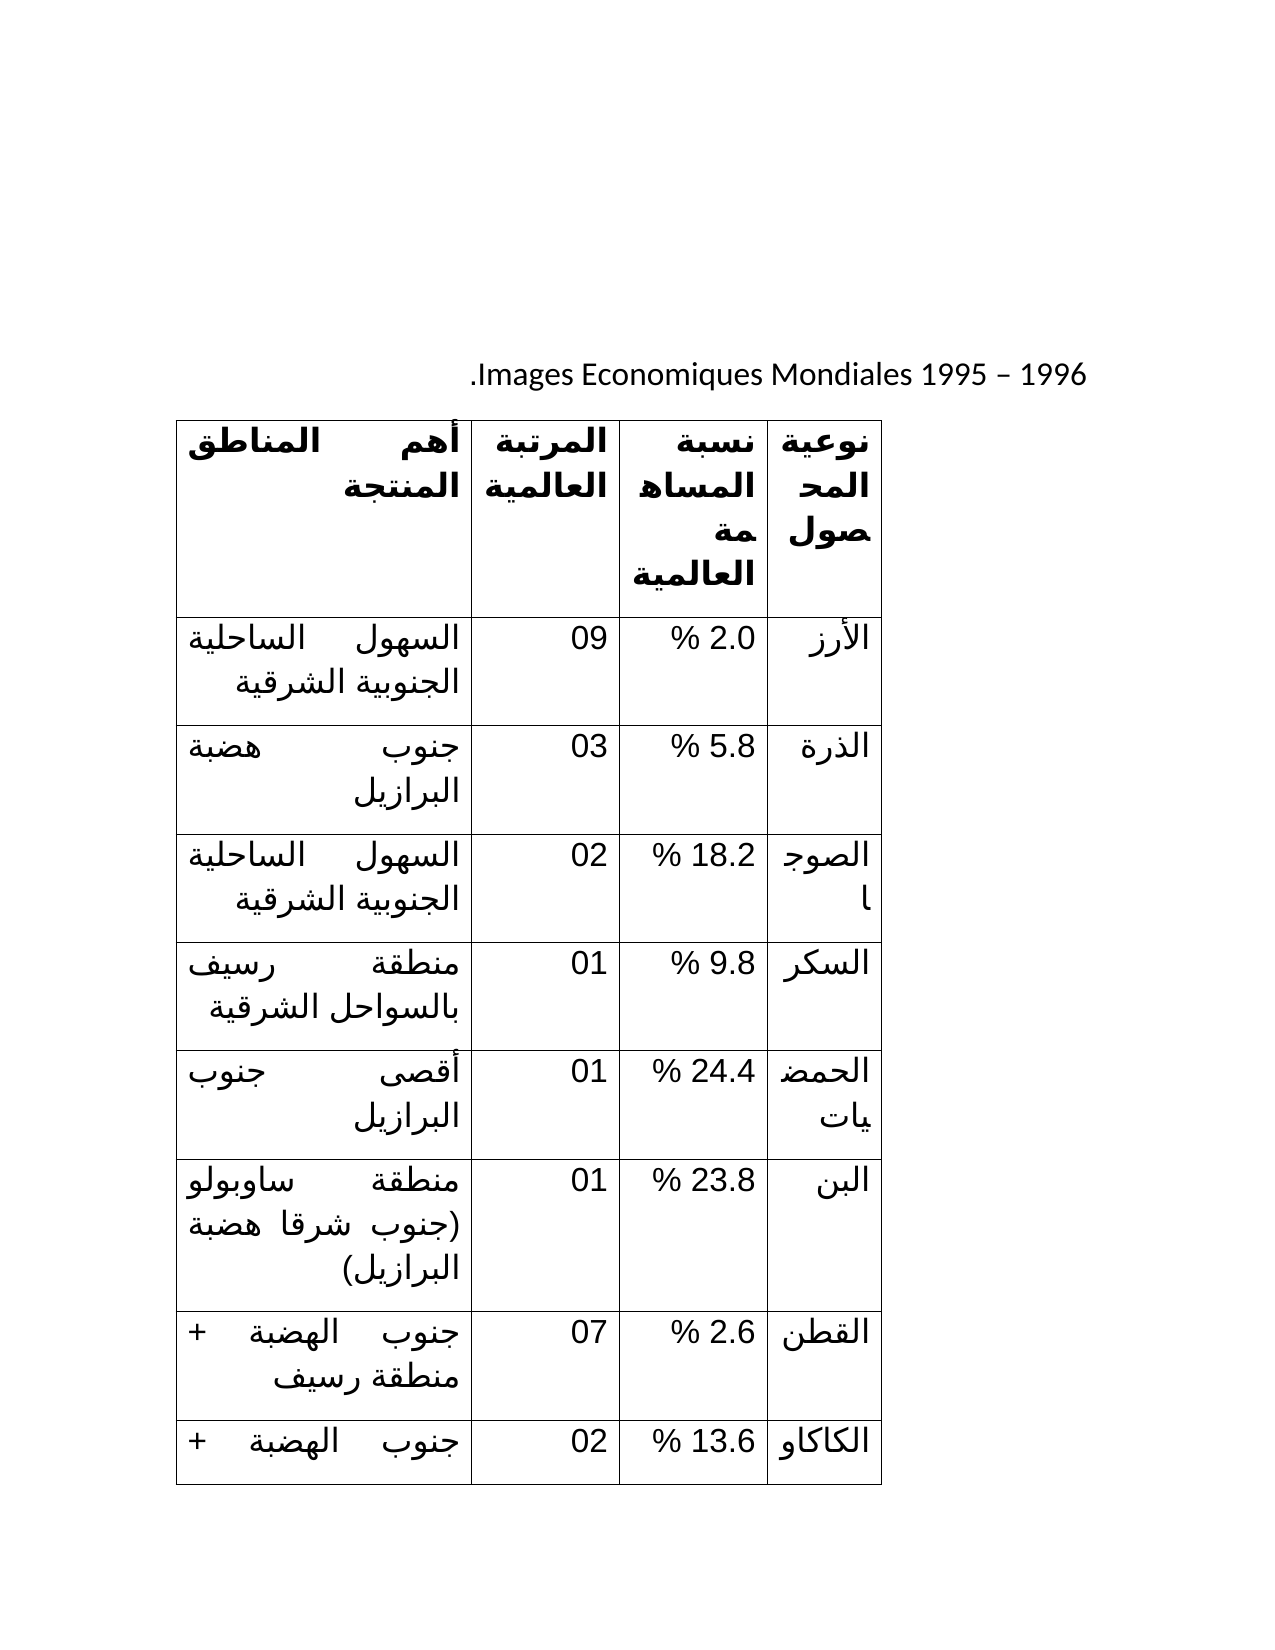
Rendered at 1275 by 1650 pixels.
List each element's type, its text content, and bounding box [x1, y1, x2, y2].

table_cell السكر [768, 943, 881, 1050]
table_cell 01 [472, 943, 619, 1050]
table_cell 5.8 % [620, 726, 767, 834]
table_header أهم المناطق المنتجة [177, 421, 471, 617]
text Images Economiques Mondiales 1995 – 1996. [187, 353, 1087, 393]
table_cell السهول الساحلية الجنوبية الشرقية [177, 835, 471, 942]
table_cell 02 [472, 835, 619, 942]
table_cell أقصى جنوب البرازيل [177, 1051, 471, 1159]
table_cell الصوجا [768, 835, 881, 942]
table_cell السهول الساحلية الجنوبية الشرقية [177, 618, 471, 725]
table_cell 9.8 % [620, 943, 767, 1050]
table_cell الكاكاو [768, 1421, 881, 1484]
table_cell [177, 1421, 471, 1484]
table_cell 01 [472, 1160, 619, 1311]
table_cell 2.0 % [620, 618, 767, 725]
table_cell 24.4 % [620, 1051, 767, 1159]
table_header نوعية المحصول [768, 421, 881, 617]
table_header المرتبة العالمية [472, 421, 619, 617]
table_cell 2.6 % [620, 1312, 767, 1419]
table_cell منطقة رسيف بالسواحل الشرقية [177, 943, 471, 1050]
table_cell منطقة ساوبولو (جنوب شرقا هضبة البرازيل) [177, 1160, 471, 1311]
table_cell 09 [472, 618, 619, 725]
table_cell 13.6 % [620, 1421, 767, 1484]
table_cell 01 [472, 1051, 619, 1159]
table_cell 07 [472, 1312, 619, 1419]
table_cell القطن [768, 1312, 881, 1419]
table_cell البن [768, 1160, 881, 1311]
table_cell 18.2 % [620, 835, 767, 942]
table_header نسبة المساهمة العالمية [620, 421, 767, 617]
table_cell الأرز [768, 618, 881, 725]
table_cell جنوب الهضبة + منطقة رسيف [177, 1312, 471, 1419]
table_cell جنوب هضبة البرازيل [177, 726, 471, 834]
table_cell 02 [472, 1421, 619, 1484]
table_cell 03 [472, 726, 619, 834]
table_cell الحمضيات [768, 1051, 881, 1159]
table_cell 23.8 % [620, 1160, 767, 1311]
table_cell الذرة [768, 726, 881, 834]
